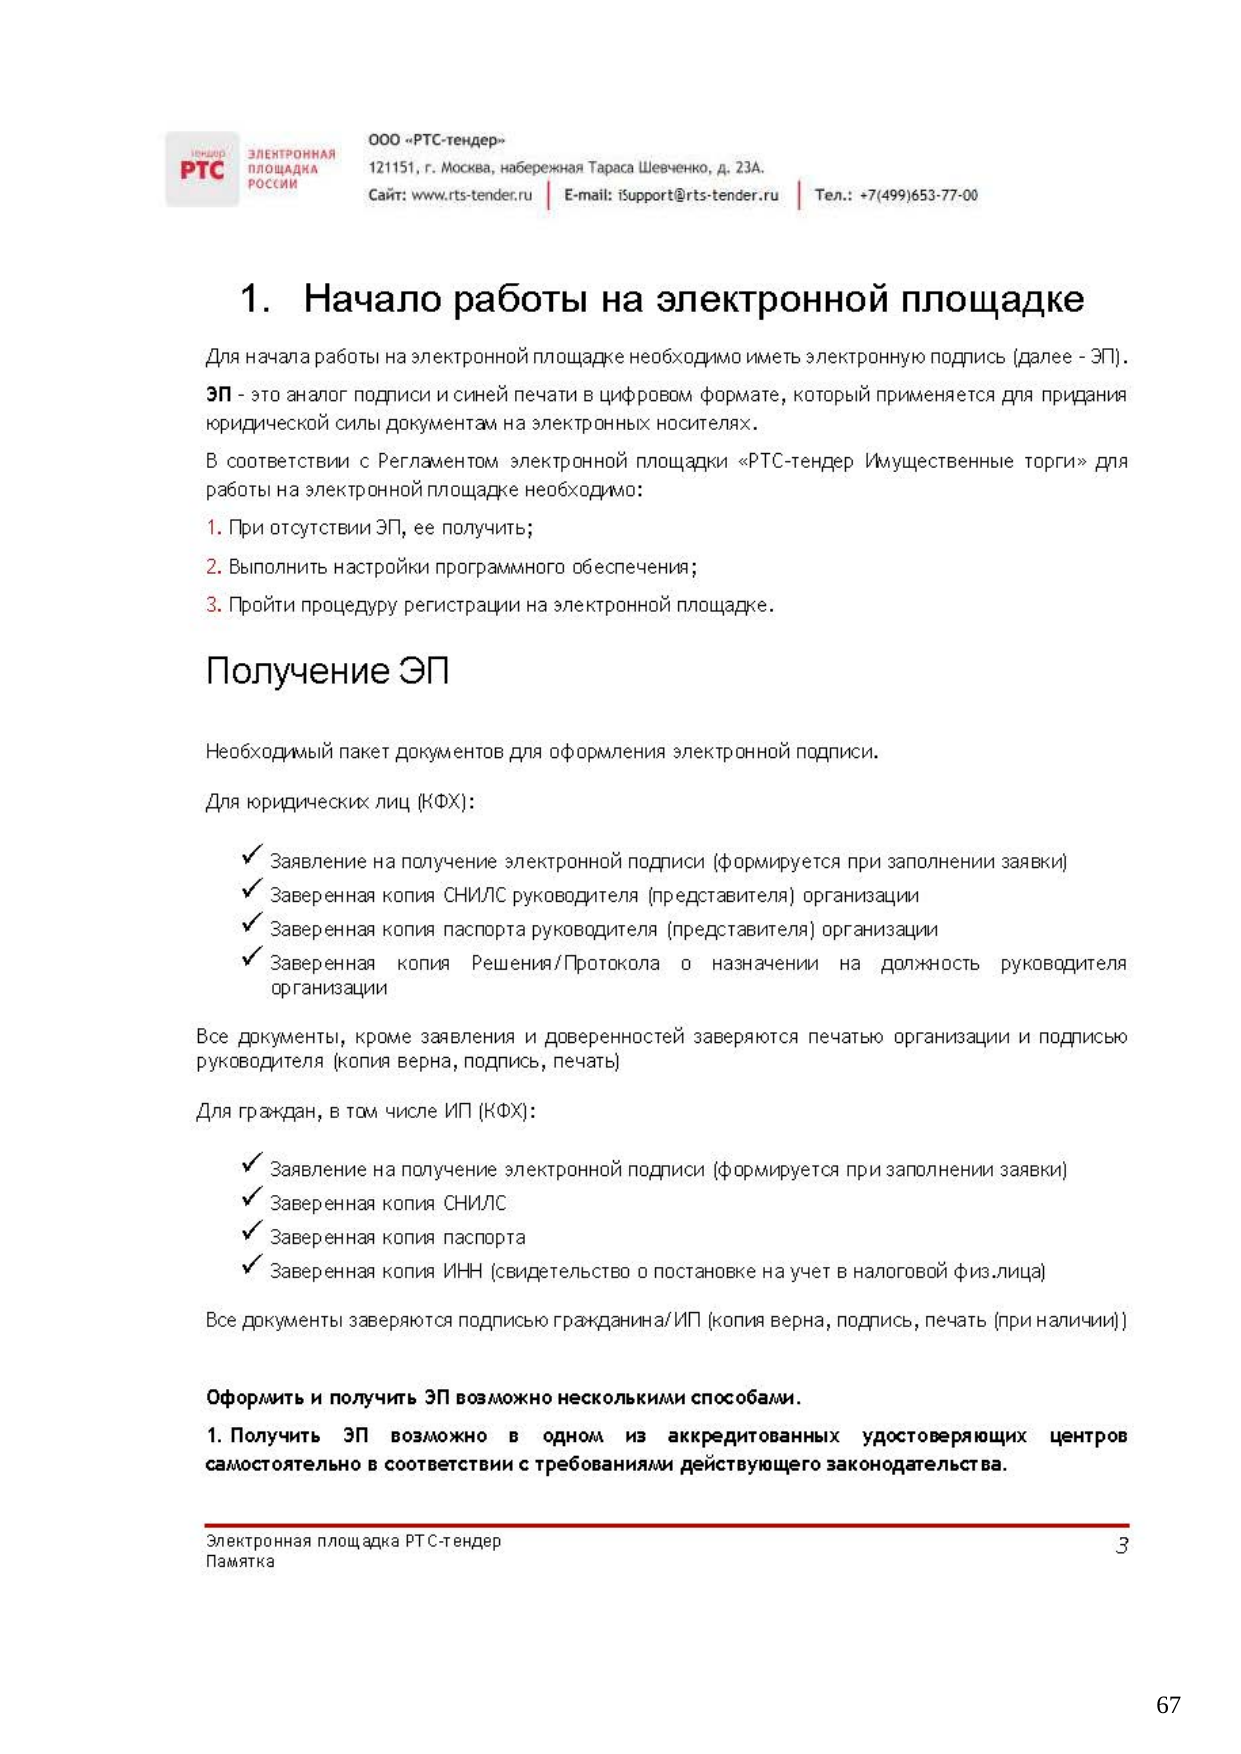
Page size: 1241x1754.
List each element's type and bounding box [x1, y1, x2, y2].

picture [103, 88, 1180, 1612]
